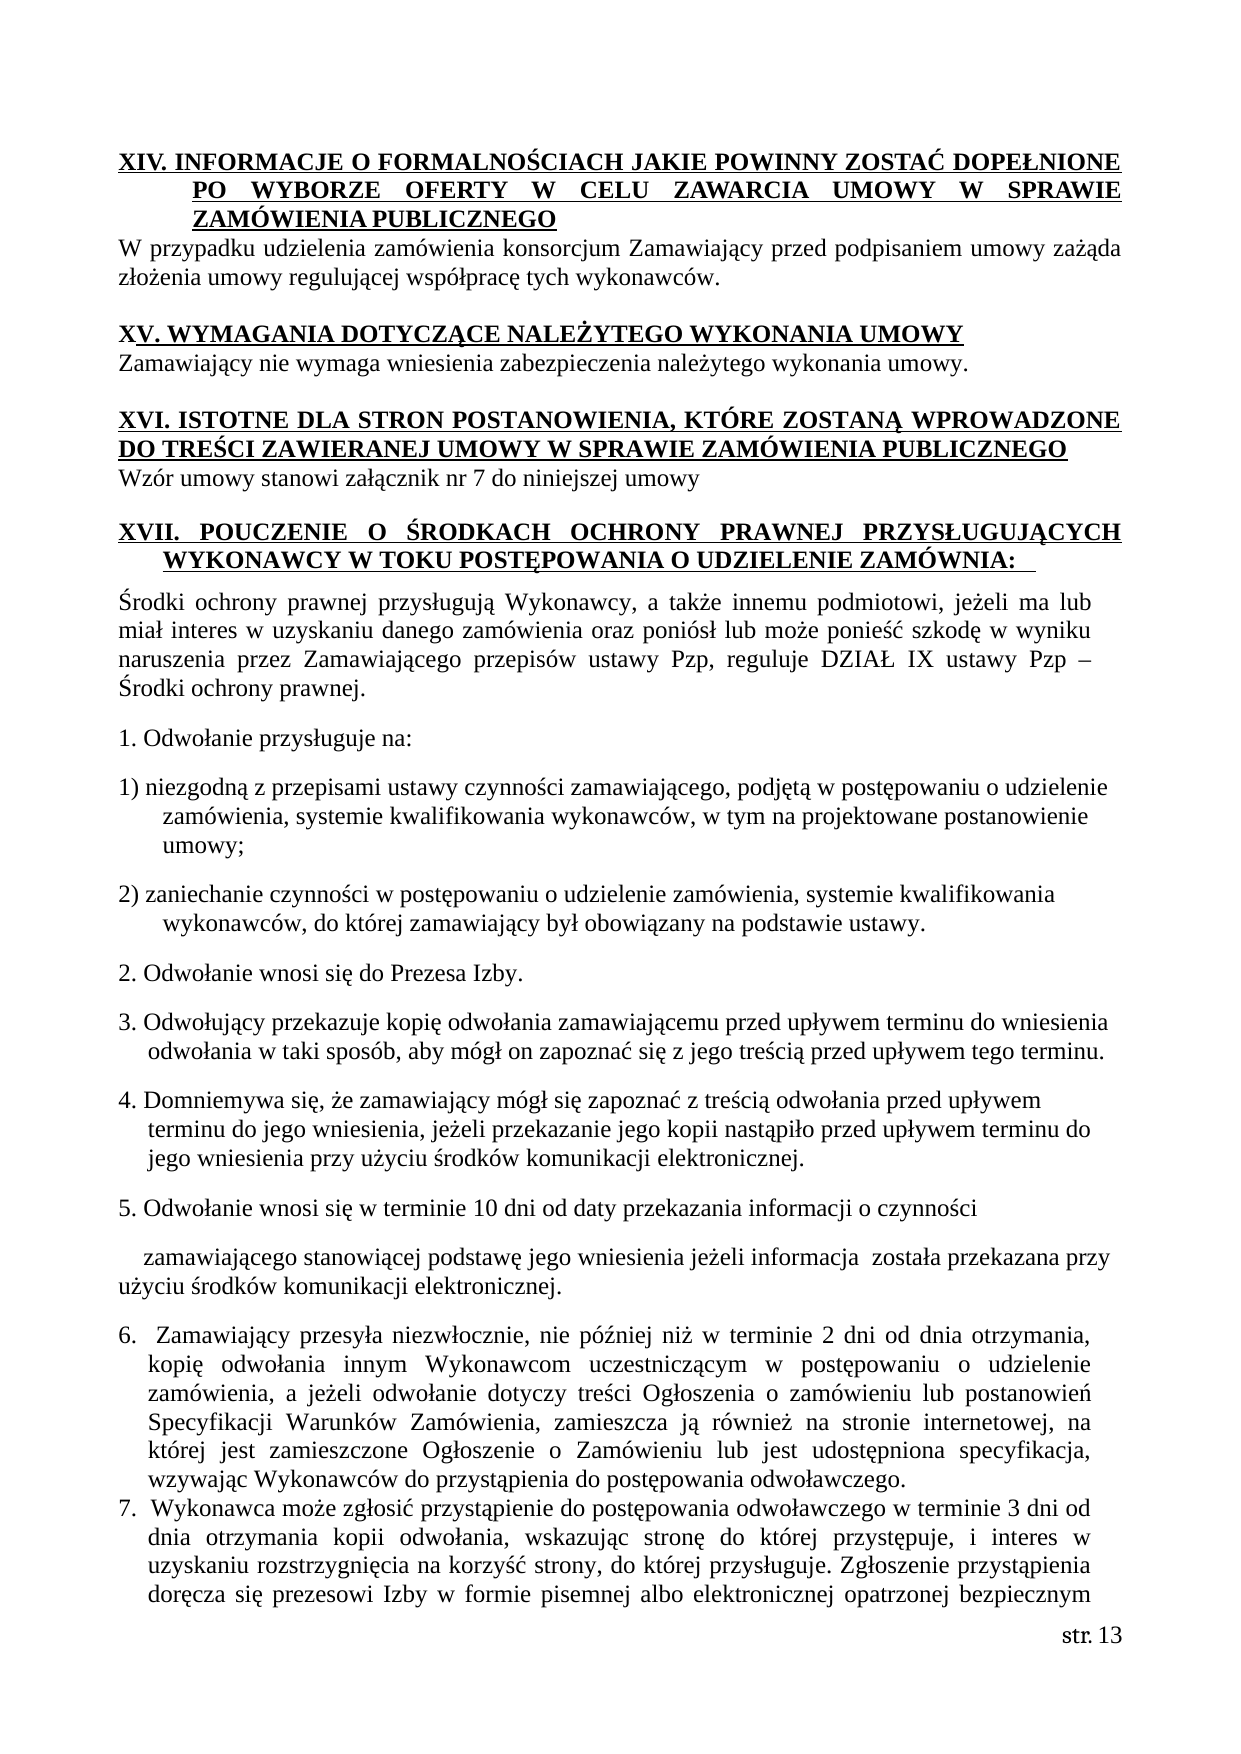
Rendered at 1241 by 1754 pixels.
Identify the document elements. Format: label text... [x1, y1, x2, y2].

text 2) zaniechanie czynności w postępowaniu o udzielenie zamówienia, systemie kwalifikowania wykonawców, do której zamawiający był obowiązany na podstawie ustawy. [118, 879, 1122, 937]
text 1. Odwołanie przysługuje na: [118, 723, 1122, 751]
text XVII. POUCZENIE O ŚRODKACH OCHRONY PRAWNEJ PRZYSŁUGUJĄCYCH WYKONAWCY W TOKU POSTĘPOWANIA O UDZIELENIE ZAMÓWNIA: [118, 517, 1122, 542]
text 1) niezgodną z przepisami ustawy czynności zamawiającego, podjętą w postępowaniu o udzielenie zamówienia, systemie kwalifikowania wykonawców, w tym na projektowane postanowienie umowy; [118, 772, 1122, 858]
text 5. Odwołanie wnosi się w terminie 10 dni od daty przekazania informacji o czynności [118, 1193, 1122, 1221]
text Środki ochrony prawnej przysługują Wykonawcy, a także innemu podmiotowi, jeżeli ma lub miał interes w uzyskaniu danego zamówienia oraz poniósł lub może ponieść szkodę w wyniku naruszenia przez Zamawiającego przepisów ustawy Pzp, reguluje DZIAŁ IX ustawy Pzp – Środki ochrony prawnej. [118, 587, 1093, 702]
text zamawiającego stanowiącej podstawę jego wniesienia jeżeli informacja została przekazana przy użyciu środków komunikacji elektronicznej. [118, 1242, 1122, 1300]
text Zamawiający nie wymaga wniesienia zabezpieczenia należytego wykonania umowy. [118, 348, 1122, 377]
text XVI. ISTOTNE DLA STRON POSTANOWIENIA, KTÓRE ZOSTANĄ WPROWADZONE DO TREŚCI ZAWIERANEJ UMOWY W SPRAWIE ZAMÓWIENIA PUBLICZNEGO [118, 406, 1122, 431]
text XIV. INFORMACJE O FORMALNOŚCIACH JAKIE POWINNY ZOSTAĆ DOPEŁNIONE PO WYBORZE OFERTY W CELU ZAWARCIA UMOWY W SPRAWIE ZAMÓWIENIA PUBLICZNEGO [118, 147, 1122, 172]
text 4. Domniemywa się, że zamawiający mógł się zapoznać z treścią odwołania przed upływem terminu do jego wniesienia, jeżeli przekazanie jego kopii nastąpiło przed upływem terminu do jego wniesienia przy użyciu środków komunikacji elektronicznej. [118, 1086, 1122, 1172]
text 3. Odwołujący przekazuje kopię odwołania zamawiającemu przed upływem terminu do wniesienia odwołania w taki sposób, aby mógł on zapoznać się z jego treścią przed upływem tego terminu. [118, 1007, 1122, 1065]
text W przypadku udzielenia zamówienia konsorcjum Zamawiający przed podpisaniem umowy zażąda złożenia umowy regulującej współpracę tych wykonawców. [118, 233, 1122, 291]
text 2. Odwołanie wnosi się do Prezesa Izby. [118, 958, 1122, 986]
text XVI. ISTOTNE DLA STRON POSTANOWIENIA, KTÓRE ZOSTANĄ WPROWADZONE DO TREŚCI ZAWIERANEJ UMOWY W SPRAWIE ZAMÓWIENIA PUBLICZNEGO [118, 432, 1122, 463]
text 6. Zamawiający przesyła niezwłocznie, nie później niż w terminie 2 dni od dnia otrzymania, kopię odwołania innym Wykonawcom uczestniczącym w postępowaniu o udzielenie zamówienia, a jeżeli odwołanie dotyczy treści Ogłoszenia o zamówieniu lub postanowień Specyfikacji Warunków Zamówienia, zamieszcza ją również na stronie internetowej, na której jest zamieszczone Ogłoszenie o Zamówieniu lub jest udostępniona specyfikacja, wzywając Wykonawców do przystąpienia do postępowania odwoławczego. [118, 1321, 1092, 1493]
text XV. WYMAGANIA DOTYCZĄCE NALEŻYTEGO WYKONANIA UMOWY [118, 319, 1122, 348]
text XVII. POUCZENIE O ŚRODKACH OCHRONY PRAWNEJ PRZYSŁUGUJĄCYCH WYKONAWCY W TOKU POSTĘPOWANIA O UDZIELENIE ZAMÓWNIA: [118, 543, 1122, 574]
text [118, 1493, 1092, 1608]
text Wzór umowy stanowi załącznik nr 7 do niniejszej umowy [118, 463, 1122, 492]
text XIV. INFORMACJE O FORMALNOŚCIACH JAKIE POWINNY ZOSTAĆ DOPEŁNIONE PO WYBORZE OFERTY W CELU ZAWARCIA UMOWY W SPRAWIE ZAMÓWIENIA PUBLICZNEGO [118, 173, 1122, 233]
